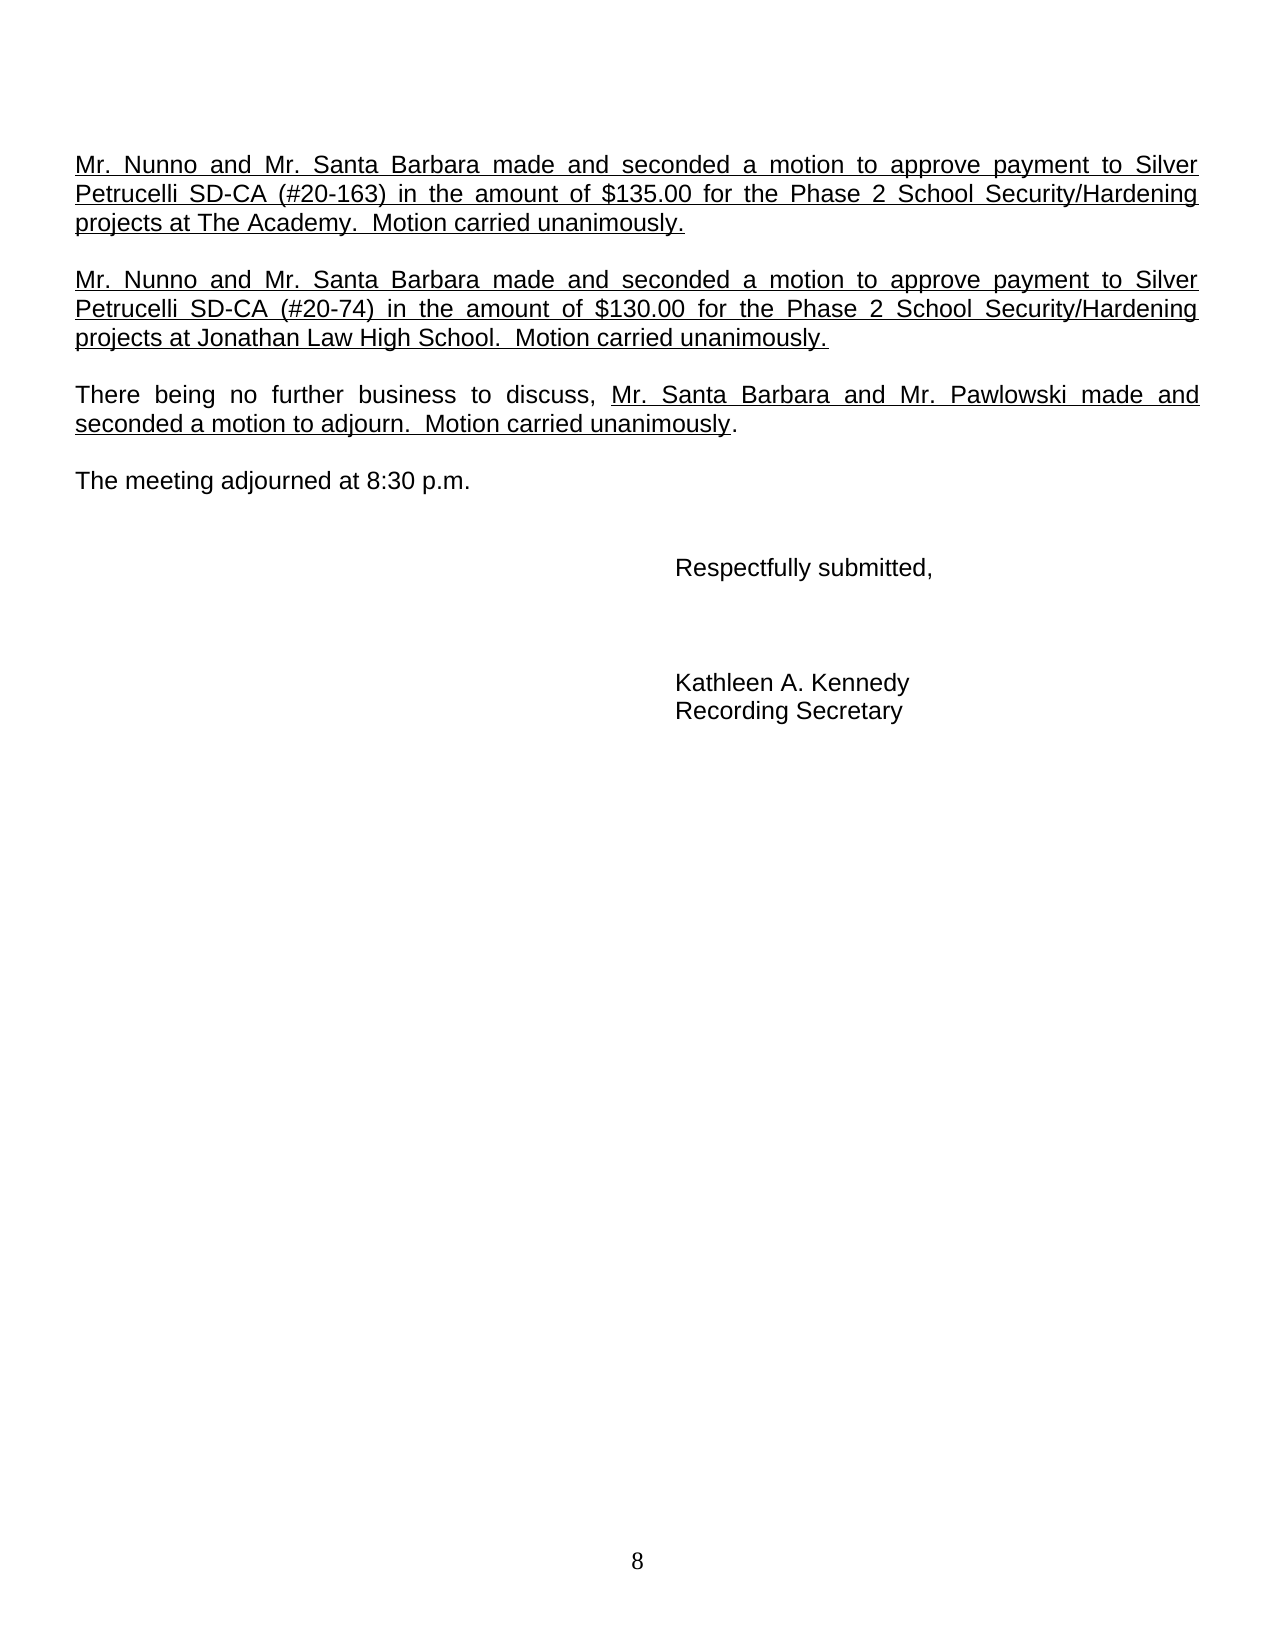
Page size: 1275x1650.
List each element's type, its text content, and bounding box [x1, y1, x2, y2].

text Recording Secretary [600, 696, 1200, 725]
text Kathleen A. Kennedy [600, 667, 1200, 696]
text Respectfully submitted, [600, 552, 1200, 581]
text There being no further business to discuss, Mr. Santa Barbara and Mr. Pawlowski made and seconded a motion to adjourn. Motion carried unanimously. [75, 380, 1200, 437]
text Mr. Nunno and Mr. Santa Barbara made and seconded a motion to approve payment to Silver Petrucelli SD-CA (#20-163) in the amount of $135.00 for the Phase 2 School Security/Hardening projects at The Academy. Motion carried unanimously. [75, 150, 1200, 236]
text Mr. Nunno and Mr. Santa Barbara made and seconded a motion to approve payment to Silver Petrucelli SD-CA (#20-74) in the amount of $130.00 for the Phase 2 School Security/Hardening projects at Jonathan Law High School. Motion carried unanimously. [75, 265, 1200, 351]
text The meeting adjourned at 8:30 p.m. [75, 466, 1200, 495]
